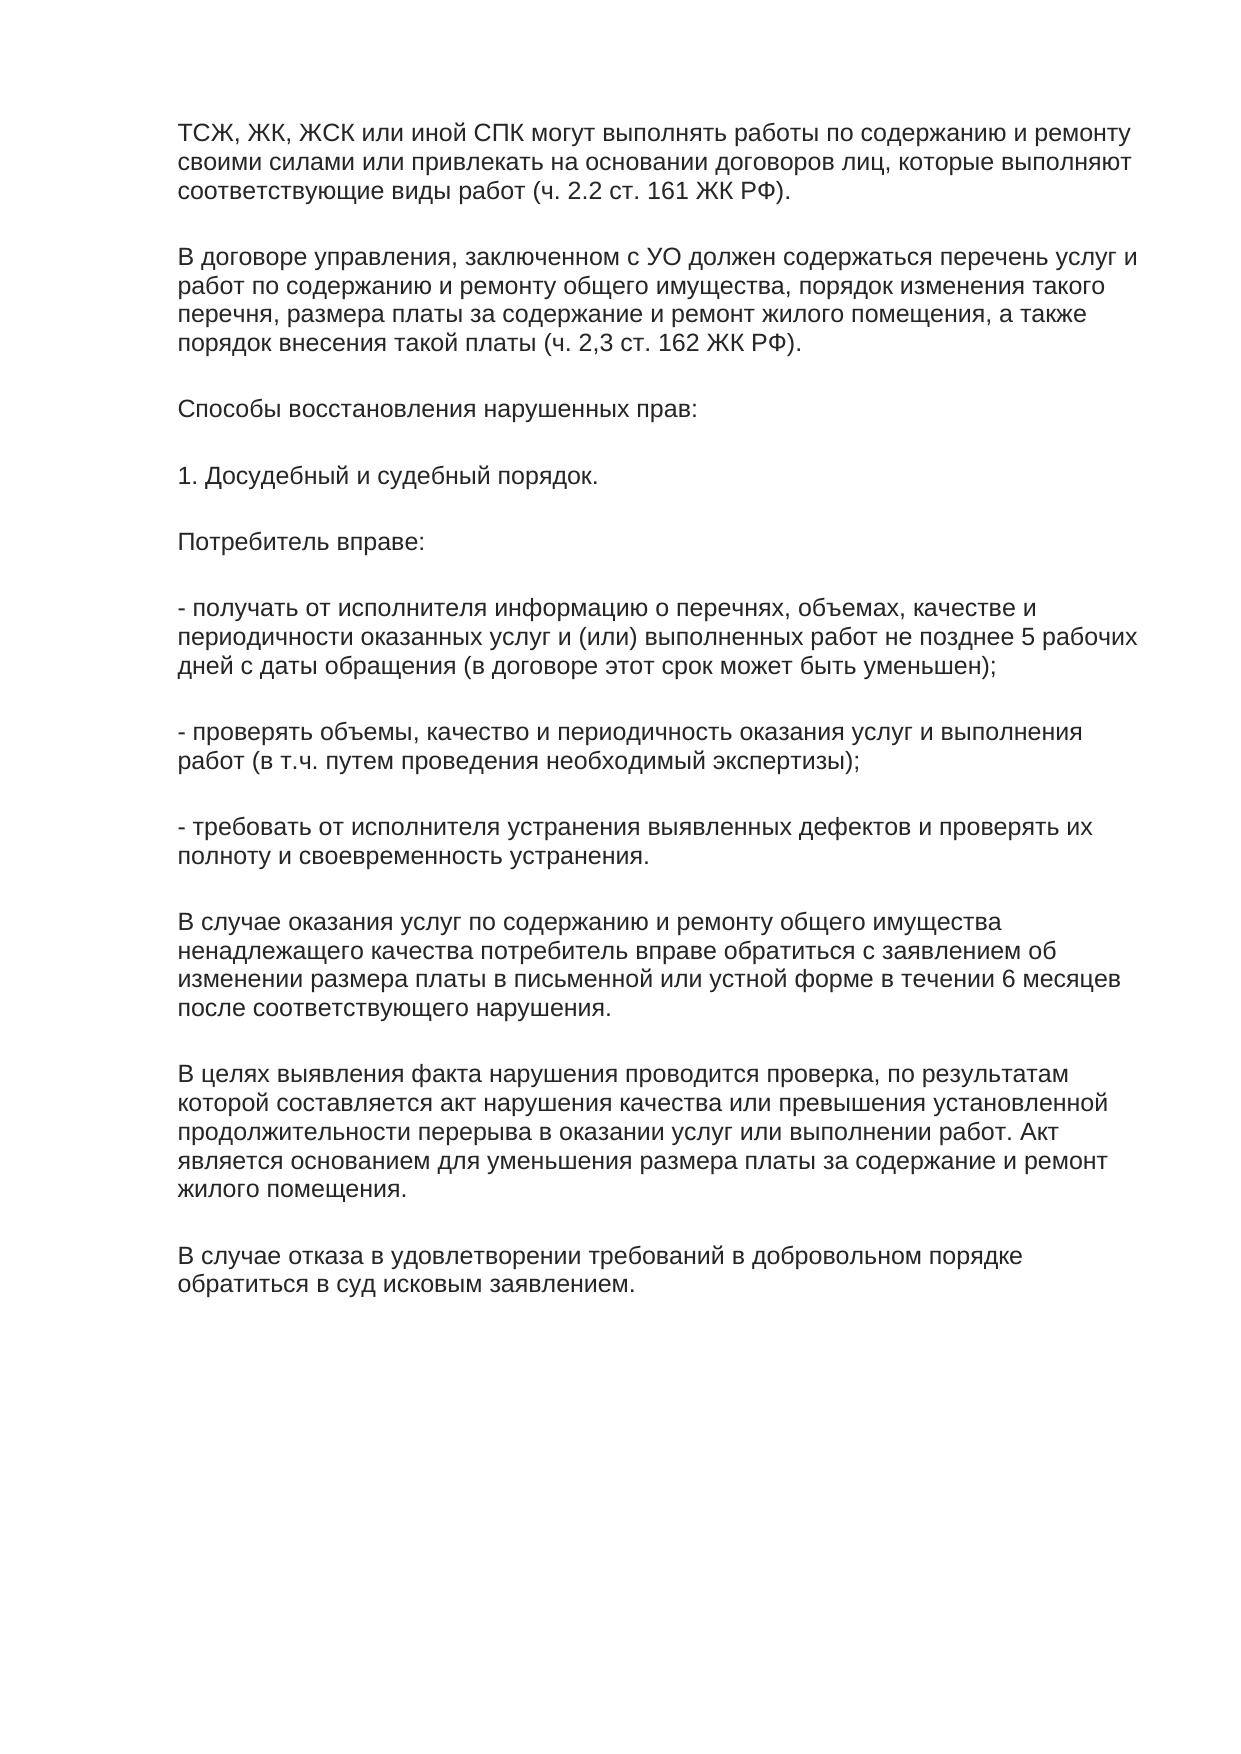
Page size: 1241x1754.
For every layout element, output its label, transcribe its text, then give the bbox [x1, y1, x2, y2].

text В целях выявления факта нарушения проводится проверка, по результатам которой составляется акт нарушения качества или превышения установленной продолжительности перерыва в оказании услуг или выполнении работ. Акт является основанием для уменьшения размера платы за содержание и ремонт жилого помещения. [177, 1059, 1152, 1203]
text В случае отказа в удовлетворении требований в добровольном порядке обратиться в суд исковым заявлением. [177, 1241, 1152, 1298]
text В договоре управления, заключенном с УО должен содержаться перечень услуг и работ по содержанию и ремонту общего имущества, порядок изменения такого перечня, размера платы за содержание и ремонт жилого помещения, а также порядок внесения такой платы (ч. 2,3 ст. 162 ЖК РФ). [177, 242, 1152, 357]
text - требовать от исполнителя устранения выявленных дефектов и проверять их полноту и своевременность устранения. [177, 812, 1152, 869]
text Способы восстановления нарушенных прав: [177, 394, 1152, 423]
text - проверять объемы, качество и периодичность оказания услуг и выполнения работ (в т.ч. путем проведения необходимый экспертизы); [177, 717, 1152, 774]
text - получать от исполнителя информацию о перечнях, объемах, качестве и периодичности оказанных услуг и (или) выполненных работ не позднее 5 рабочих дней с даты обращения (в договоре этот срок может быть уменьшен); [177, 593, 1152, 679]
text ТСЖ, ЖК, ЖСК или иной СПК могут выполнять работы по содержанию и ремонту своими силами или привлекать на основании договоров лиц, которые выполняют соответствующие виды работ (ч. 2.2 ст. 161 ЖК РФ). [177, 118, 1152, 204]
text В случае оказания услуг по содержанию и ремонту общего имущества ненадлежащего качества потребитель вправе обратиться с заявлением об изменении размера платы в письменной или устной форме в течении 6 месяцев после соответствующего нарушения. [177, 907, 1152, 1022]
text 1. Досудебный и судебный порядок. [177, 461, 1152, 489]
text Потребитель вправе: [177, 527, 1152, 556]
